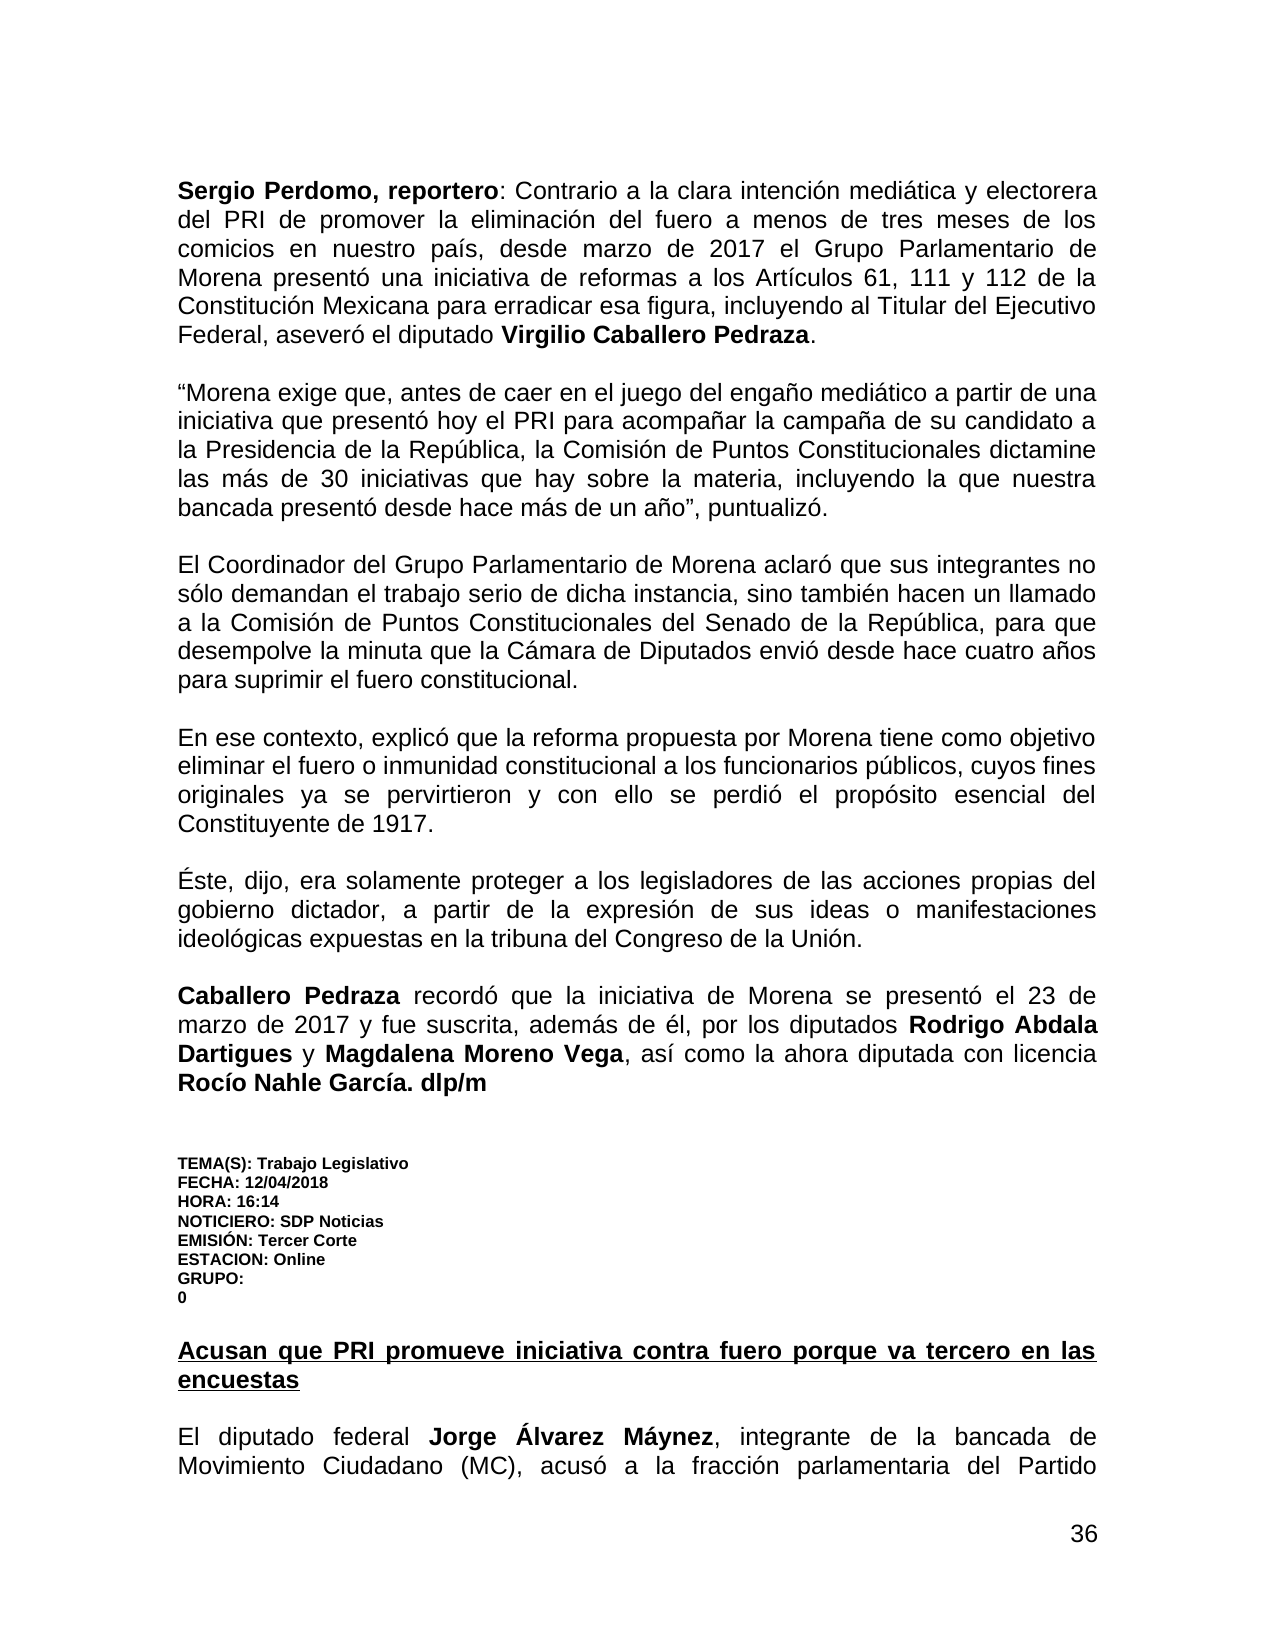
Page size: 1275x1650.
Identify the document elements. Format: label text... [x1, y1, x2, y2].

text Caballero Pedraza recordó que la iniciativa de Morena se presentó el 23 de marzo de 2017 y fue suscrita, además de él, por los diputados Rodrigo Abdala Dartigues y Magdalena Moreno Vega, así como la ahora diputada con licencia Rocío Nahle García. dlp/m [177, 981, 1098, 1096]
text EMISIÓN: Tercer Corte [177, 1231, 1098, 1250]
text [177, 1422, 1098, 1480]
text Sergio Perdomo, reportero: Contrario a la clara intención mediática y electorera del PRI de promover la eliminación del fuero a menos de tres meses de los comicios en nuestro país, desde marzo de 2017 el Grupo Parlamentario de Morena presentó una iniciativa de reformas a los Artículos 61, 111 y 112 de la Constitución Mexicana para erradicar esa figura, incluyendo al Titular del Ejecutivo Federal, aseveró el diputado Virgilio Caballero Pedraza. [177, 176, 1098, 349]
text Acusan que PRI promueve iniciativa contra fuero porque va tercero en las encuestas [177, 1336, 1098, 1393]
text ESTACION: Online [177, 1250, 1098, 1269]
text FECHA: 12/04/2018 [177, 1173, 1098, 1192]
text Éste, dijo, era solamente proteger a los legisladores de las acciones propias del gobierno dictador, a partir de la expresión de sus ideas o manifestaciones ideológicas expuestas en la tribuna del Congreso de la Unión. [177, 866, 1098, 953]
text El Coordinador del Grupo Parlamentario de Morena aclaró que sus integrantes no sólo demandan el trabajo serio de dicha instancia, sino también hacen un llamado a la Comisión de Puntos Constitucionales del Senado de la República, para que desempolve la minuta que la Cámara de Diputados envió desde hace cuatro años para suprimir el fuero constitucional. [177, 550, 1098, 694]
text NOTICIERO: SDP Noticias [177, 1211, 1098, 1231]
text HORA: 16:14 [177, 1192, 1098, 1211]
text En ese contexto, explicó que la reforma propuesta por Morena tiene como objetivo eliminar el fuero o inmunidad constitucional a los funcionarios públicos, cuyos fines originales ya se pervirtieron y con ello se perdió el propósito esencial del Constituyente de 1917. [177, 723, 1098, 838]
text 0 [177, 1288, 1098, 1307]
text TEMA(S): Trabajo Legislativo [177, 1154, 1098, 1173]
text “Morena exige que, antes de caer en el juego del engaño mediático a partir de una iniciativa que presentó hoy el PRI para acompañar la campaña de su candidato a la Presidencia de la República, la Comisión de Puntos Constitucionales dictamine las más de 30 iniciativas que hay sobre la materia, incluyendo la que nuestra bancada presentó desde hace más de un año”, puntualizó. [177, 378, 1098, 521]
text GRUPO: [177, 1269, 1098, 1288]
